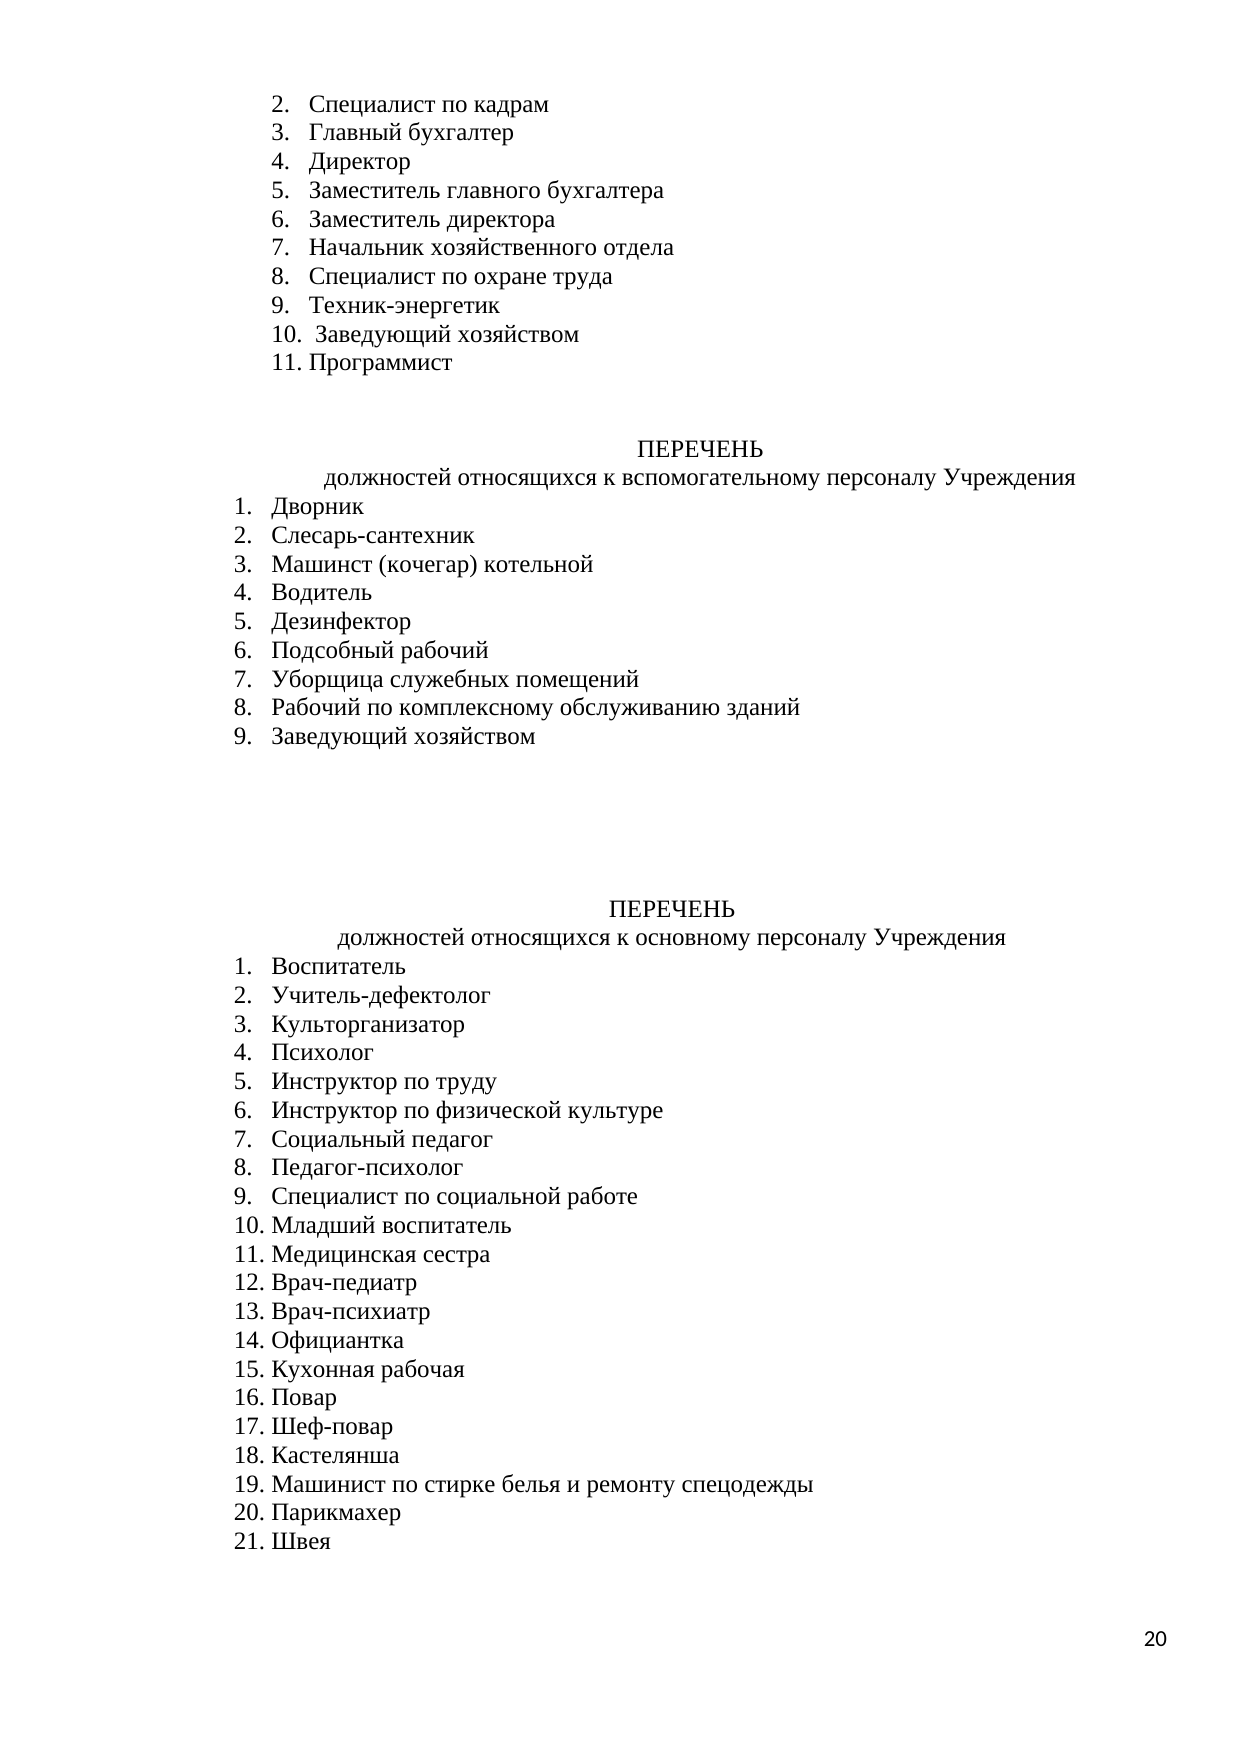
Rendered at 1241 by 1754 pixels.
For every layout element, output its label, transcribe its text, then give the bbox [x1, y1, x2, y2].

list Психолог [233, 1037, 1167, 1066]
list Заместитель директора [271, 204, 1167, 232]
list Парикмахер [233, 1497, 1167, 1526]
list Врач-психиатр [233, 1296, 1167, 1325]
list Специалист по охране труда [271, 261, 1167, 290]
list Младший воспитатель [233, 1210, 1167, 1239]
list Заместитель главного бухгалтера [271, 175, 1167, 204]
list Заведующий хозяйством [233, 721, 1167, 750]
list Водитель [233, 577, 1167, 606]
list Специалист по кадрам [271, 89, 1167, 117]
list Социальный педагог [233, 1124, 1167, 1152]
list Кастелянша [233, 1440, 1167, 1469]
list Главный бухгалтер [271, 117, 1167, 146]
list Машинист по стирке белья и ремонту спецодежды [233, 1469, 1167, 1497]
list Официантка [233, 1325, 1167, 1354]
text ПЕРЕЧЕНЬ [177, 894, 1167, 922]
list Техник-энергетик [271, 290, 1167, 319]
list Рабочий по комплексному обслуживанию зданий [233, 692, 1167, 721]
list Слесарь-сантехник [233, 520, 1167, 549]
list Кухонная рабочая [233, 1354, 1167, 1382]
text должностей относящихся к основному персоналу Учреждения [177, 922, 1167, 951]
list Педагог-психолог [233, 1152, 1167, 1181]
list Уборщица служебных помещений [233, 664, 1167, 692]
list Воспитатель [233, 951, 1167, 980]
list Машинст (кочегар) котельной [233, 549, 1167, 577]
list Подсобный рабочий [233, 635, 1167, 664]
list Медицинская сестра [233, 1239, 1167, 1267]
list Врач-педиатр [233, 1267, 1167, 1296]
text ПЕРЕЧЕНЬ [177, 434, 1167, 462]
list Директор [271, 146, 1167, 175]
list Шеф-повар [233, 1411, 1167, 1440]
list Культорганизатор [233, 1009, 1167, 1037]
list Программист [271, 347, 1167, 376]
list Учитель-дефектолог [233, 980, 1167, 1009]
list Заведующий хозяйством [271, 319, 1167, 347]
list Дезинфектор [233, 606, 1167, 635]
list Специалист по социальной работе [233, 1181, 1167, 1210]
list Начальник хозяйственного отдела [271, 232, 1167, 261]
list Повар [233, 1382, 1167, 1411]
list Инструктор по труду [233, 1066, 1167, 1095]
list Дворник [233, 491, 1167, 520]
list Швея [233, 1526, 1167, 1555]
text должностей относящихся к вспомогательному персоналу Учреждения [177, 462, 1167, 491]
list Инструктор по физической культуре [233, 1095, 1167, 1124]
